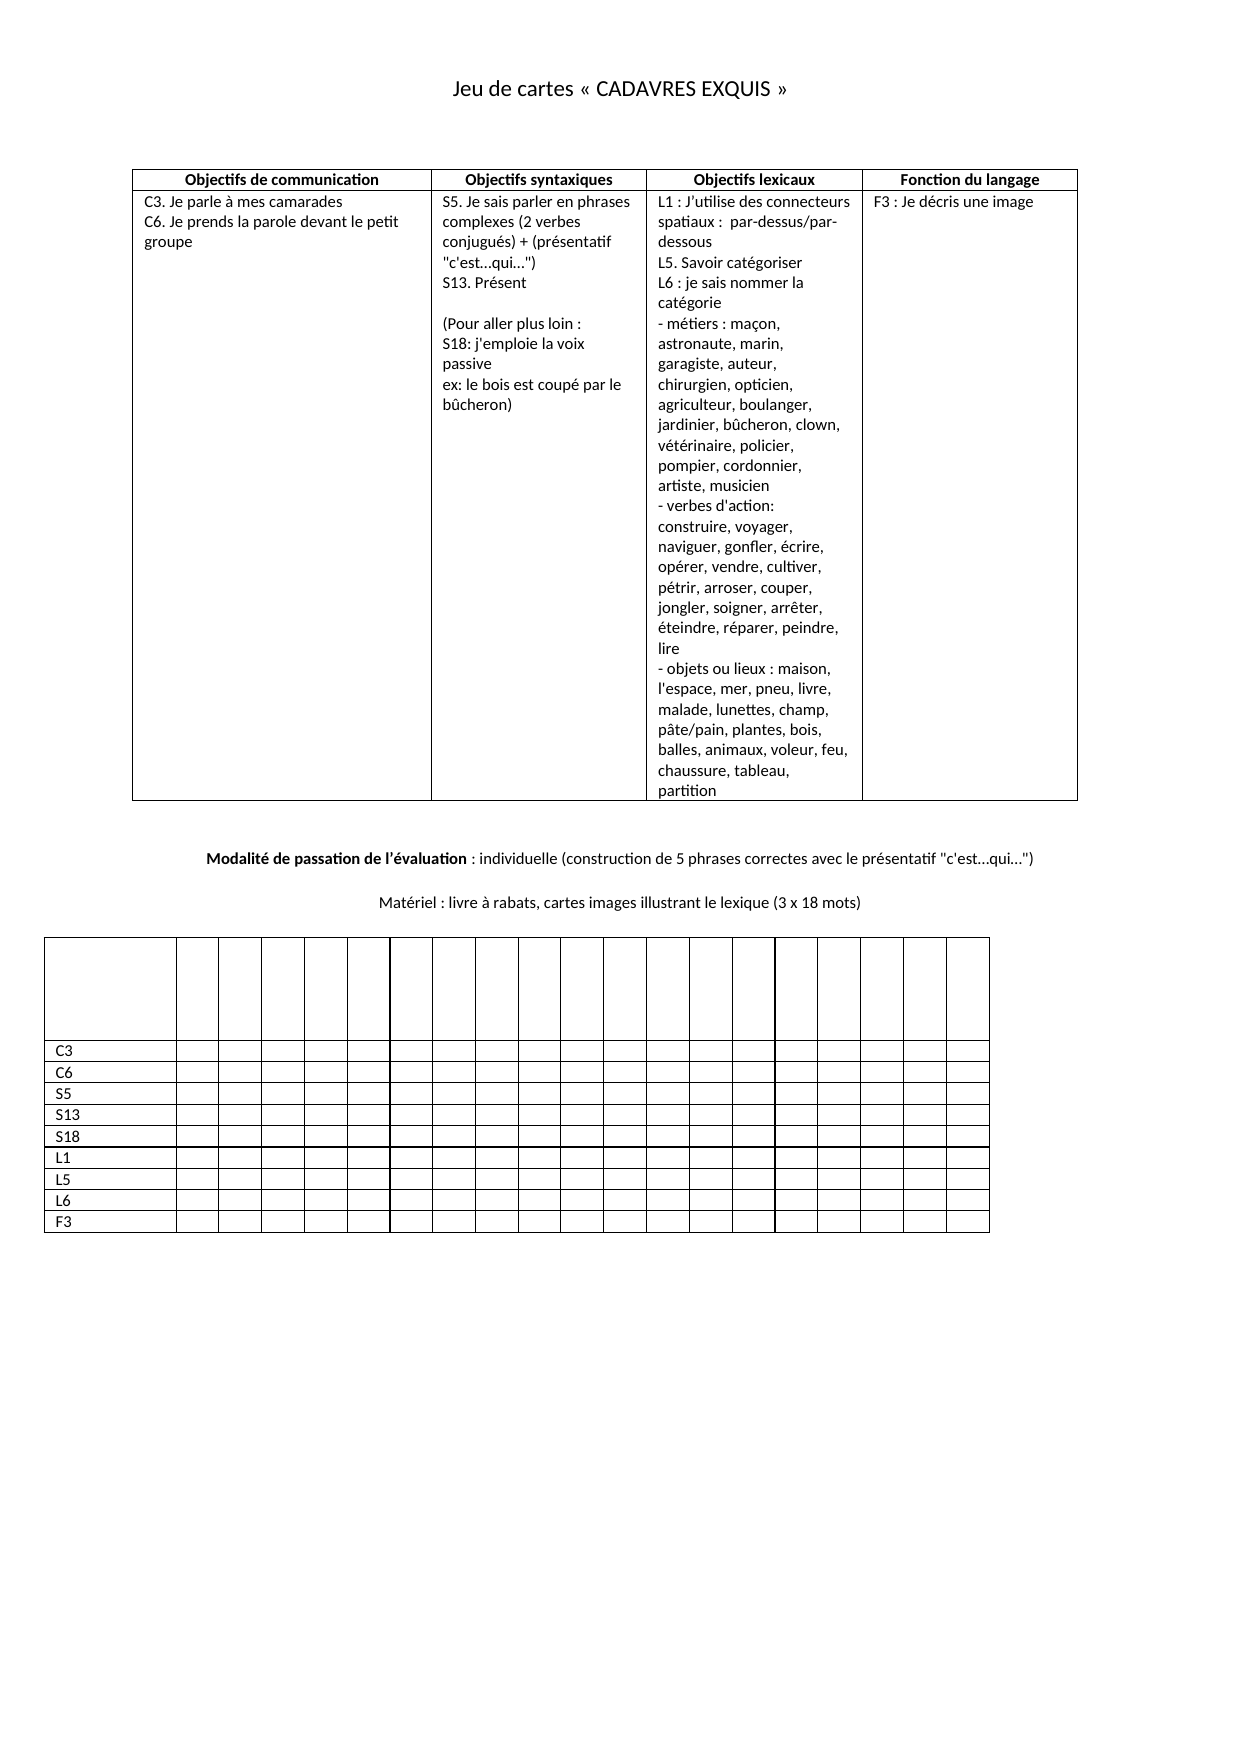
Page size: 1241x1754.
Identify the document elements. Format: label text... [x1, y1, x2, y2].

table_cell C6 [45, 1062, 176, 1082]
table_cell [177, 1041, 218, 1061]
table_cell [690, 1148, 732, 1168]
table_cell [861, 1083, 903, 1104]
table_cell [476, 1169, 518, 1189]
table_cell [947, 1211, 989, 1232]
table_cell [433, 1062, 475, 1082]
table_cell [476, 1148, 518, 1168]
table_header [305, 938, 347, 1039]
table_cell C3. Je parle à mes camarades C6. Je prends la parole devant le petit groupe [133, 191, 431, 800]
table_cell [604, 1211, 646, 1232]
table_cell L5 [45, 1169, 176, 1189]
table_cell [476, 1105, 518, 1125]
table_cell [262, 1148, 304, 1168]
table_cell [305, 1148, 347, 1168]
table_cell [219, 1083, 261, 1104]
table_cell [904, 1041, 946, 1061]
table_cell S18 [45, 1126, 176, 1146]
table_cell [818, 1148, 860, 1168]
table_cell [348, 1148, 389, 1168]
table_cell [947, 1041, 989, 1061]
table_cell [776, 1083, 817, 1104]
table_cell [733, 1083, 774, 1104]
table_cell [647, 1062, 689, 1082]
table_cell [861, 1126, 903, 1146]
table_cell [305, 1190, 347, 1210]
table_cell [561, 1211, 603, 1232]
table_cell [219, 1041, 261, 1061]
table_cell [604, 1148, 646, 1168]
table_header [45, 938, 176, 1039]
table_cell [818, 1126, 860, 1146]
table_cell C3 [45, 1041, 176, 1061]
table_cell [947, 1190, 989, 1210]
table_cell [433, 1083, 475, 1104]
table_cell [947, 1105, 989, 1125]
table_cell [519, 1148, 560, 1168]
table_cell [647, 1105, 689, 1125]
table_cell [262, 1169, 304, 1189]
table_cell [690, 1041, 732, 1061]
table_cell [904, 1148, 946, 1168]
table_header [519, 938, 560, 1039]
table_cell [647, 1041, 689, 1061]
table_cell [262, 1126, 304, 1146]
table_cell [433, 1105, 475, 1125]
table_cell [391, 1190, 432, 1210]
table_cell [776, 1148, 817, 1168]
table_cell [219, 1211, 261, 1232]
table_cell F3 [45, 1211, 176, 1232]
table_cell [177, 1083, 218, 1104]
table_cell [776, 1041, 817, 1061]
table_cell [690, 1211, 732, 1232]
table_cell [818, 1105, 860, 1125]
table_cell [348, 1062, 389, 1082]
table_cell [861, 1148, 903, 1168]
table_header [219, 938, 261, 1039]
table_cell [733, 1105, 774, 1125]
table_cell [561, 1041, 603, 1061]
table_cell [604, 1190, 646, 1210]
table_cell [305, 1083, 347, 1104]
table_cell [177, 1148, 218, 1168]
table_header [861, 938, 903, 1039]
table_cell [861, 1041, 903, 1061]
table_cell [391, 1105, 432, 1125]
table_cell [348, 1211, 389, 1232]
table_cell [733, 1169, 774, 1189]
table_cell [733, 1062, 774, 1082]
table_cell [177, 1211, 218, 1232]
table_cell [818, 1041, 860, 1061]
table_cell [904, 1211, 946, 1232]
table_cell [947, 1062, 989, 1082]
table_header [733, 938, 774, 1039]
table_cell [177, 1105, 218, 1125]
table_cell [861, 1062, 903, 1082]
table_header [904, 938, 946, 1039]
table_cell [690, 1169, 732, 1189]
table_cell [647, 1211, 689, 1232]
table_header [262, 938, 304, 1039]
table_header [690, 938, 732, 1039]
table_cell S5 [45, 1083, 176, 1104]
table_header [947, 938, 989, 1039]
table_cell [733, 1211, 774, 1232]
table_cell [818, 1190, 860, 1210]
table_cell [861, 1169, 903, 1189]
table_cell [177, 1062, 218, 1082]
text Matériel : livre à rabats, cartes images illustrant le lexique (3 x 18 mots) [148, 893, 1093, 913]
table_cell [947, 1083, 989, 1104]
table_cell [391, 1148, 432, 1168]
table_header [604, 938, 646, 1039]
table_cell L6 [45, 1190, 176, 1210]
table_cell [305, 1105, 347, 1125]
table_cell [561, 1126, 603, 1146]
table_cell [391, 1041, 432, 1061]
table_cell [604, 1041, 646, 1061]
table_header Fonction du langage [863, 170, 1077, 190]
table_cell [861, 1211, 903, 1232]
table_cell [561, 1148, 603, 1168]
table_cell [348, 1041, 389, 1061]
table_cell [904, 1105, 946, 1125]
table_cell [476, 1041, 518, 1061]
table_cell [262, 1105, 304, 1125]
table_cell [561, 1105, 603, 1125]
table_cell [690, 1062, 732, 1082]
table_cell [177, 1169, 218, 1189]
table_cell [776, 1126, 817, 1146]
table_cell [305, 1211, 347, 1232]
table_cell [818, 1083, 860, 1104]
table_cell [904, 1190, 946, 1210]
table_cell [177, 1190, 218, 1210]
table_cell [690, 1190, 732, 1210]
table_cell [433, 1211, 475, 1232]
table_header Objectifs lexicaux [647, 170, 862, 190]
table_cell [776, 1169, 817, 1189]
table_header Objectifs syntaxiques [432, 170, 646, 190]
table_cell [818, 1062, 860, 1082]
table_cell [647, 1126, 689, 1146]
table_cell [519, 1062, 560, 1082]
table_cell [818, 1211, 860, 1232]
table_cell [476, 1211, 518, 1232]
table_cell [947, 1169, 989, 1189]
table_cell [561, 1062, 603, 1082]
table_cell [733, 1190, 774, 1210]
table_cell [476, 1062, 518, 1082]
table_cell [647, 1148, 689, 1168]
table_cell [262, 1190, 304, 1210]
table_cell [219, 1126, 261, 1146]
table_cell [262, 1083, 304, 1104]
table_cell [604, 1105, 646, 1125]
table_cell [219, 1062, 261, 1082]
table_cell L1 : J’utilise des connecteurs spatiaux : par-dessus/par-dessous L5. Savoir catégoriser L6 : je sais nommer la catégorie - métiers : maçon, astronaute, marin, garagiste, auteur, chirurgien, opticien, agriculteur, boulanger, jardinier, bûcheron, clown, vétérinaire, policier, pompier, cordonnier, artiste, musicien - verbes d'action: construire, voyager, naviguer, gonfler, écrire, opérer, vendre, cultiver, pétrir, arroser, couper, jongler, soigner, arrêter, éteindre, réparer, peindre, lire - objets ou lieux : maison, l'espace, mer, pneu, livre, malade, lunettes, champ, pâte/pain, plantes, bois, balles, animaux, voleur, feu, chaussure, tableau, partition [647, 191, 862, 800]
table_cell [690, 1126, 732, 1146]
text Modalité de passation de l’évaluation : individuelle (construction de 5 phrases correctes avec le présentatif "c'est…qui…") [148, 849, 1093, 869]
table_header [818, 938, 860, 1039]
table_cell [476, 1083, 518, 1104]
table_cell [219, 1169, 261, 1189]
table_cell [733, 1148, 774, 1168]
table_cell [262, 1211, 304, 1232]
table_cell [433, 1190, 475, 1210]
table_header [776, 938, 817, 1039]
table_cell [262, 1062, 304, 1082]
table_cell [433, 1169, 475, 1189]
table_cell [305, 1126, 347, 1146]
table_cell [305, 1062, 347, 1082]
table_cell [219, 1190, 261, 1210]
table_cell [476, 1126, 518, 1146]
table_header [433, 938, 475, 1039]
table_cell [433, 1148, 475, 1168]
table_cell [904, 1062, 946, 1082]
table_cell S13 [45, 1105, 176, 1125]
table_cell [519, 1190, 560, 1210]
table_cell [519, 1126, 560, 1146]
table_cell [391, 1211, 432, 1232]
table_cell S5. Je sais parler en phrases complexes (2 verbes conjugués) + (présentatif "c'est…qui…") S13. Présent (Pour aller plus loin : S18: j'emploie la voix passive ex: le bois est coupé par le bûcheron) [432, 191, 646, 800]
table_cell [690, 1105, 732, 1125]
table_header Objectifs de communication [133, 170, 431, 190]
table_cell [690, 1083, 732, 1104]
table_cell [904, 1126, 946, 1146]
table_cell [519, 1169, 560, 1189]
table_cell [519, 1105, 560, 1125]
table_cell [519, 1041, 560, 1061]
table_header [391, 938, 432, 1039]
table_cell [733, 1041, 774, 1061]
table_cell [776, 1105, 817, 1125]
table_cell [348, 1105, 389, 1125]
table_cell [219, 1105, 261, 1125]
table_cell [904, 1169, 946, 1189]
table_header [647, 938, 689, 1039]
table_cell [348, 1169, 389, 1189]
table_cell [391, 1083, 432, 1104]
table_cell [947, 1148, 989, 1168]
table_cell [391, 1062, 432, 1082]
table_cell [604, 1062, 646, 1082]
table_cell [219, 1148, 261, 1168]
table_cell [348, 1083, 389, 1104]
table_cell [904, 1083, 946, 1104]
table_cell [647, 1190, 689, 1210]
table_cell L1 [45, 1148, 176, 1168]
table_cell [604, 1083, 646, 1104]
table_header [177, 938, 218, 1039]
table_cell [947, 1126, 989, 1146]
table_cell [647, 1083, 689, 1104]
table_cell [776, 1062, 817, 1082]
table_cell [476, 1190, 518, 1210]
table_cell [561, 1169, 603, 1189]
table_cell [561, 1190, 603, 1210]
table_cell [519, 1211, 560, 1232]
table_cell [433, 1041, 475, 1061]
table_cell F3 : Je décris une image [863, 191, 1077, 800]
table_cell [177, 1126, 218, 1146]
table_cell [391, 1126, 432, 1146]
table_cell [348, 1190, 389, 1210]
table_cell [305, 1169, 347, 1189]
table_cell [776, 1190, 817, 1210]
table_cell [776, 1211, 817, 1232]
table_cell [433, 1126, 475, 1146]
table_header [476, 938, 518, 1039]
table_cell [604, 1169, 646, 1189]
table_cell [305, 1041, 347, 1061]
table_cell [561, 1083, 603, 1104]
table_cell [262, 1041, 304, 1061]
table_cell [604, 1126, 646, 1146]
table_cell [861, 1190, 903, 1210]
table_cell [818, 1169, 860, 1189]
table_cell [391, 1169, 432, 1189]
table_cell [861, 1105, 903, 1125]
table_header [348, 938, 389, 1039]
table_cell [519, 1083, 560, 1104]
table_cell [647, 1169, 689, 1189]
table_cell [348, 1126, 389, 1146]
table_cell [733, 1126, 774, 1146]
table_header [561, 938, 603, 1039]
